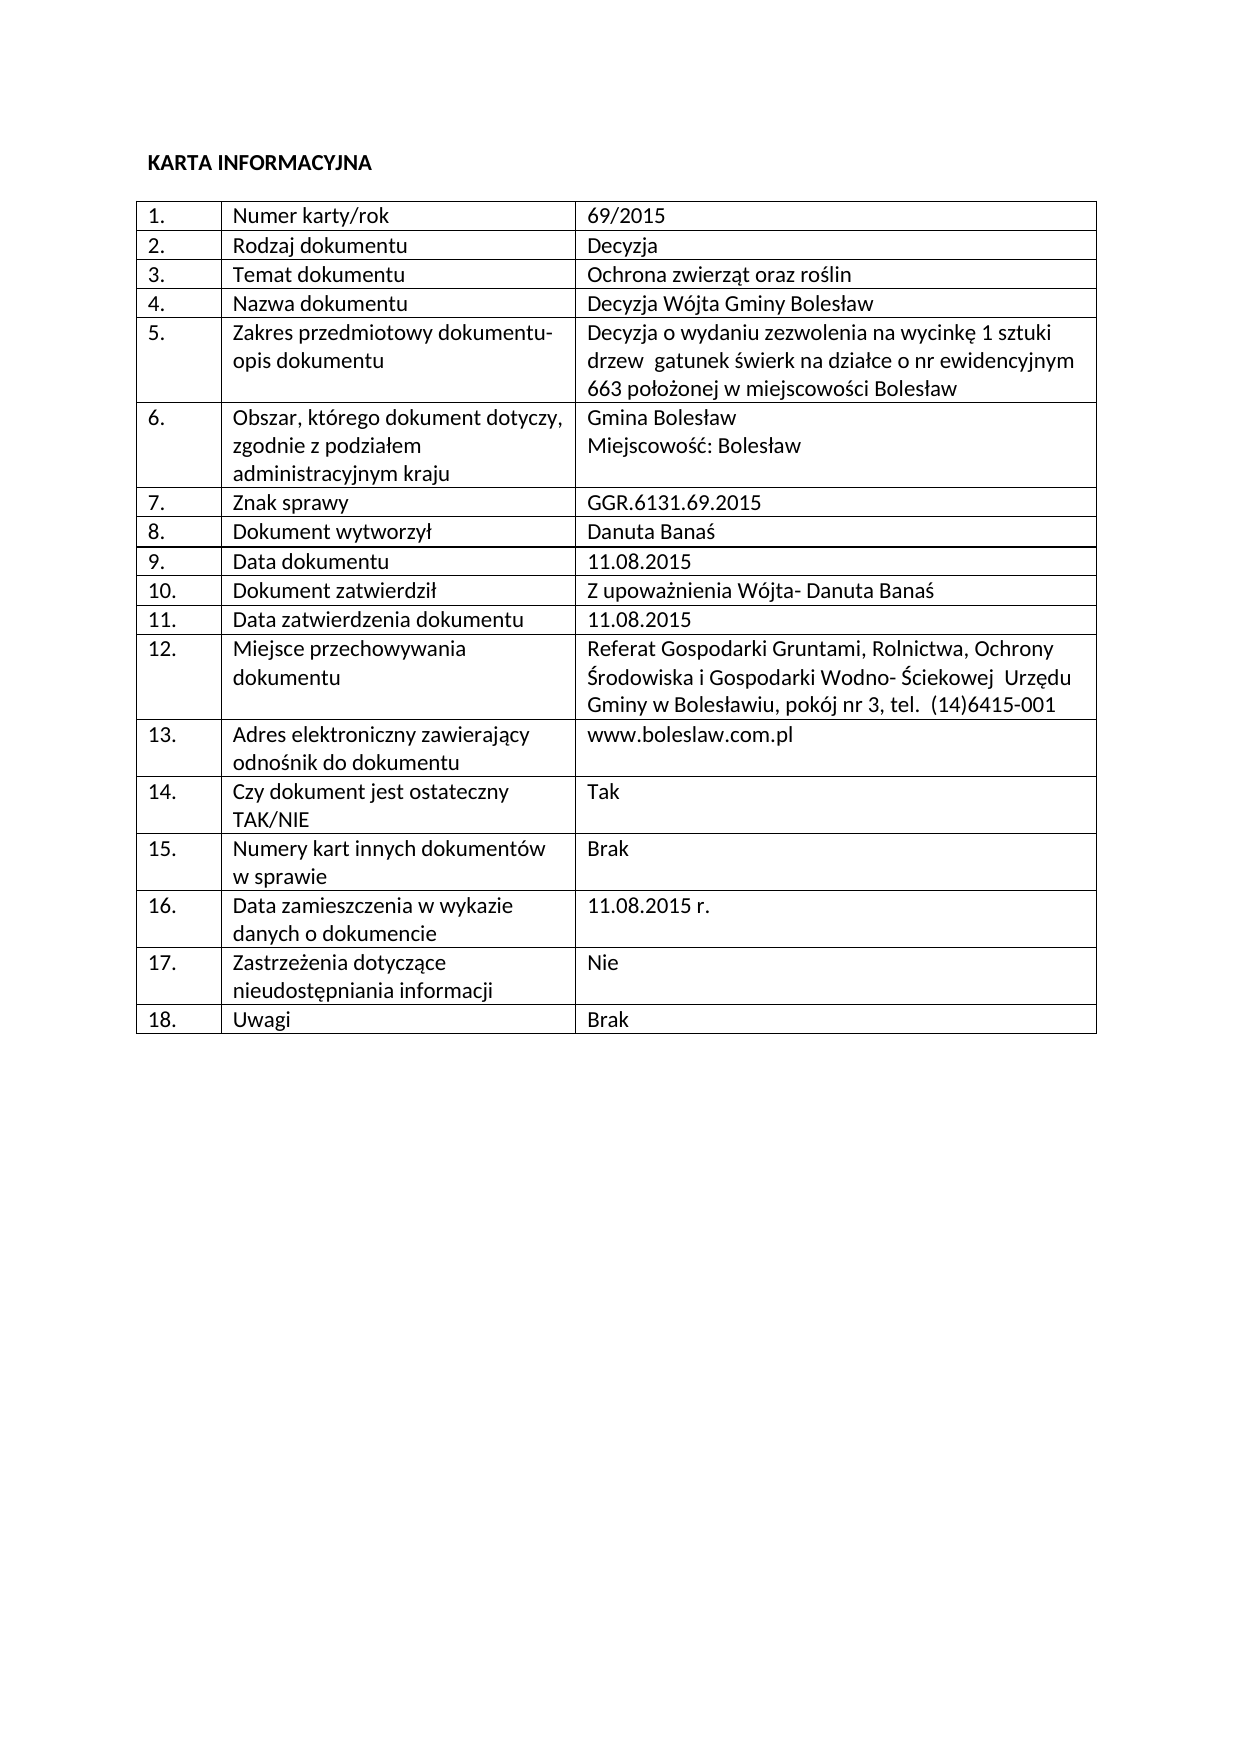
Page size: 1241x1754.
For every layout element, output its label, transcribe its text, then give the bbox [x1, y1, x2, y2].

table_cell Uwagi [222, 1005, 575, 1033]
table_cell 9. [137, 548, 221, 575]
table_cell 4. [137, 289, 221, 317]
table_cell 11. [137, 606, 221, 633]
table_cell 12. [137, 635, 221, 719]
table_cell Decyzja Wójta Gminy Bolesław [576, 289, 1096, 317]
table_cell 15. [137, 834, 221, 890]
table_cell 2. [137, 231, 221, 259]
table_cell Zastrzeżenia dotyczące nieudostępniania informacji [222, 948, 575, 1004]
table_cell Brak [576, 834, 1096, 890]
table_cell Adres elektroniczny zawierający odnośnik do dokumentu [222, 720, 575, 776]
table_cell Dokument zatwierdził [222, 576, 575, 604]
table_cell 18. [137, 1005, 221, 1033]
table_header 69/2015 [576, 202, 1096, 230]
table_cell 5. [137, 318, 221, 402]
table_cell 11.08.2015 [576, 548, 1096, 575]
table_header 1. [137, 202, 221, 230]
table_cell Obszar, którego dokument dotyczy, zgodnie z podziałem administracyjnym kraju [222, 403, 575, 487]
table_cell 7. [137, 488, 221, 516]
table_cell Decyzja o wydaniu zezwolenia na wycinkę 1 sztuki drzew gatunek świerk na działce o nr ewidencyjnym 663 położonej w miejscowości Bolesław [576, 318, 1096, 402]
table_cell 11.08.2015 r. [576, 891, 1096, 947]
table_cell Data zatwierdzenia dokumentu [222, 606, 575, 633]
table_cell Brak [576, 1005, 1096, 1033]
table_cell Nazwa dokumentu [222, 289, 575, 317]
table_cell 6. [137, 403, 221, 487]
table_cell Data dokumentu [222, 548, 575, 575]
table_cell Data zamieszczenia w wykazie danych o dokumencie [222, 891, 575, 947]
table_cell 8. [137, 517, 221, 546]
table_header Numer karty/rok [222, 202, 575, 230]
table_cell 13. [137, 720, 221, 776]
table_cell Ochrona zwierząt oraz roślin [576, 260, 1096, 288]
table_cell Referat Gospodarki Gruntami, Rolnictwa, Ochrony Środowiska i Gospodarki Wodno- Ściekowej Urzędu Gminy w Bolesławiu, pokój nr 3, tel. (14)6415-001 [576, 635, 1096, 719]
table_cell Danuta Banaś [576, 517, 1096, 546]
table_cell Czy dokument jest ostateczny TAK/NIE [222, 777, 575, 833]
table_cell Nie [576, 948, 1096, 1004]
table_cell 17. [137, 948, 221, 1004]
table_cell 16. [137, 891, 221, 947]
table_cell Tak [576, 777, 1096, 833]
table_cell Decyzja [576, 231, 1096, 259]
table_cell Znak sprawy [222, 488, 575, 516]
table_cell Z upoważnienia Wójta- Danuta Banaś [576, 576, 1096, 604]
table_cell Rodzaj dokumentu [222, 231, 575, 259]
table_cell www.boleslaw.com.pl [576, 720, 1096, 776]
table_cell 10. [137, 576, 221, 604]
table_cell GGR.6131.69.2015 [576, 488, 1096, 516]
table_cell Numery kart innych dokumentów w sprawie [222, 834, 575, 890]
table_cell Dokument wytworzył [222, 517, 575, 546]
table_cell Miejsce przechowywania dokumentu [222, 635, 575, 719]
text KARTA INFORMACYJNA [148, 148, 1093, 176]
table_cell 3. [137, 260, 221, 288]
table_cell 11.08.2015 [576, 606, 1096, 633]
table_cell Temat dokumentu [222, 260, 575, 288]
table_cell Gmina Bolesław Miejscowość: Bolesław [576, 403, 1096, 487]
table_cell Zakres przedmiotowy dokumentu- opis dokumentu [222, 318, 575, 402]
table_cell 14. [137, 777, 221, 833]
